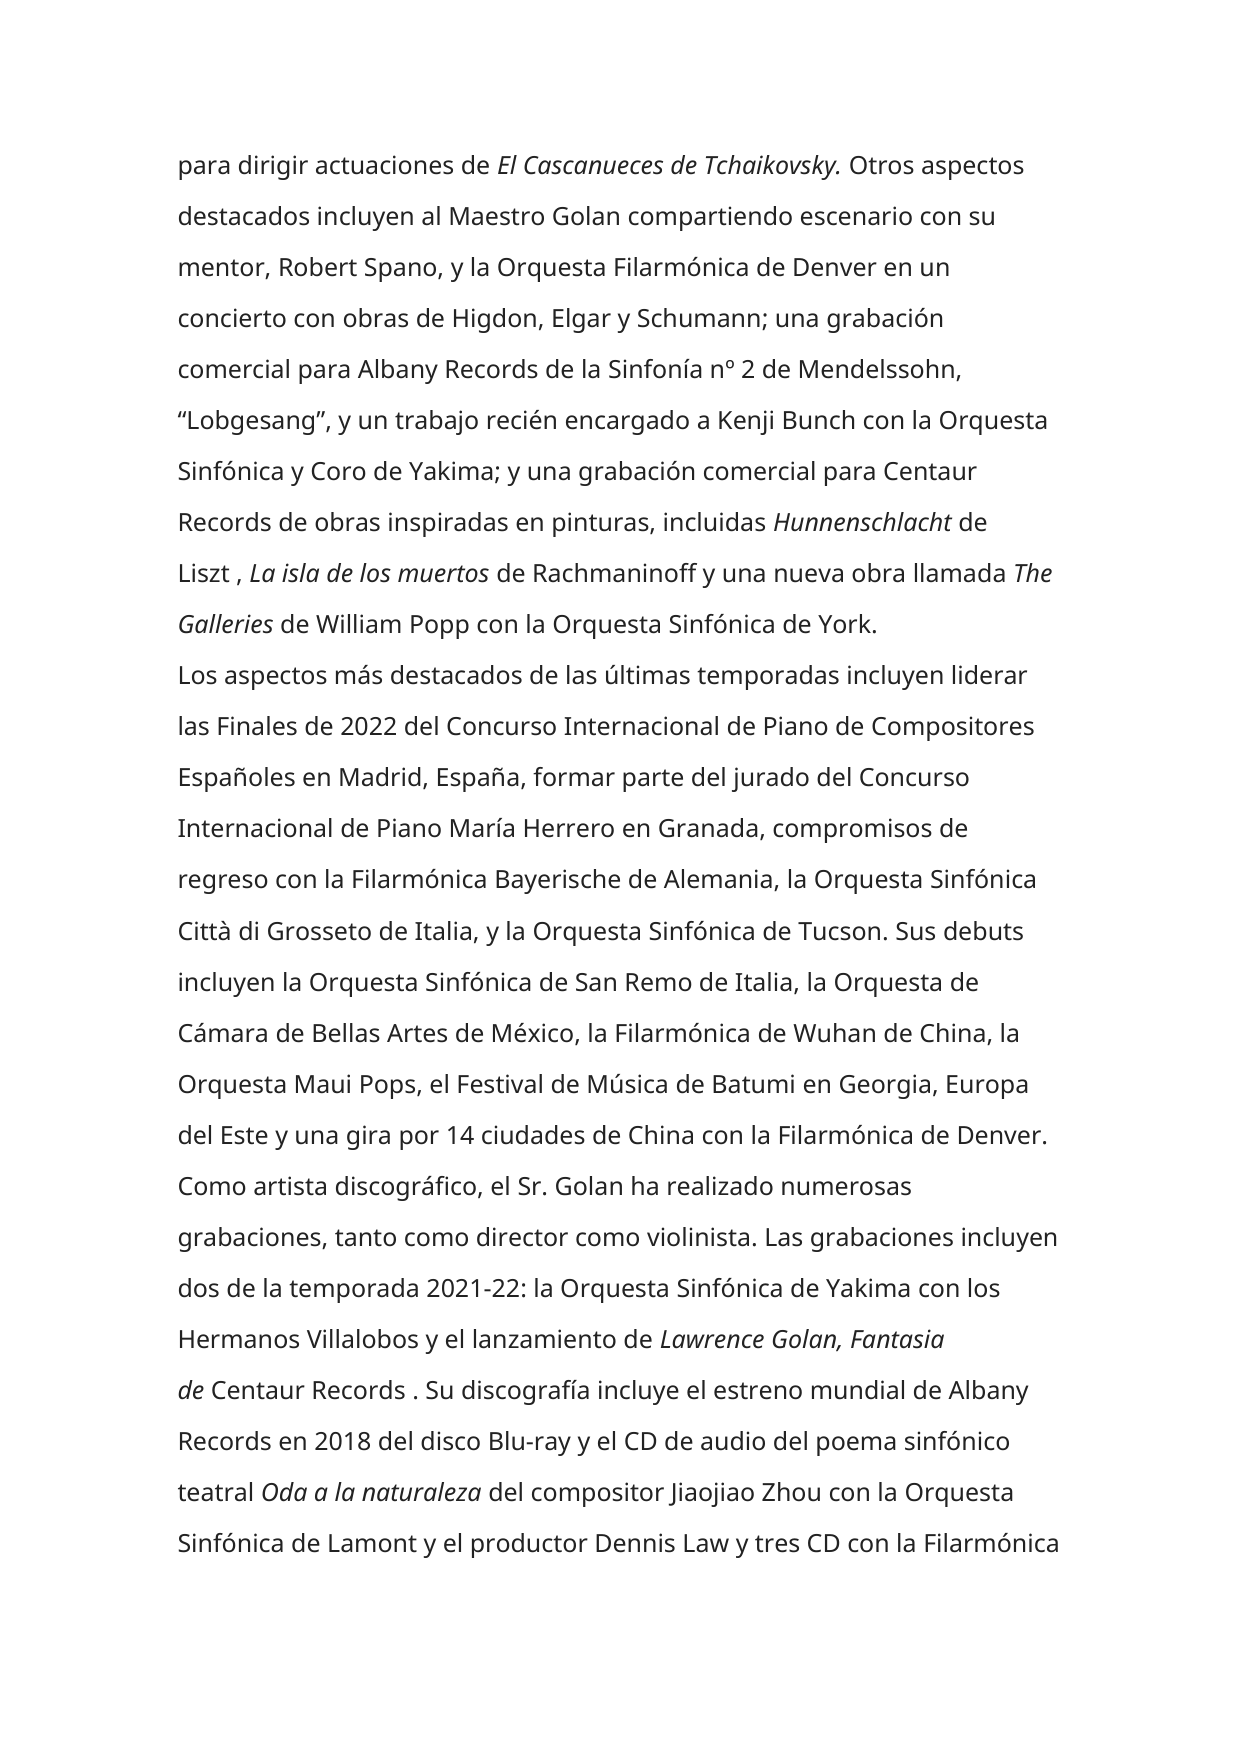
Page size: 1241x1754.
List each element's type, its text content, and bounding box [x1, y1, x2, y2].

text Los aspectos más destacados de las últimas temporadas incluyen liderar las Finales de 2022 del Concurso Internacional de Piano de Compositores Españoles en Madrid, España, formar parte del jurado del Concurso Internacional de Piano María Herrero en Granada, compromisos de regreso con la Filarmónica Bayerische de Alemania, la Orquesta Sinfónica Città di Grosseto de Italia, y la Orquesta Sinfónica de Tucson. Sus debuts incluyen la Orquesta Sinfónica de San Remo de Italia, la Orquesta de Cámara de Bellas Artes de México, la Filarmónica de Wuhan de China, la Orquesta Maui Pops, el Festival de Música de Batumi en Georgia, Europa del Este y una gira por 14 ciudades de China con la Filarmónica de Denver. [177, 658, 1063, 1151]
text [177, 148, 1063, 641]
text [177, 1168, 1063, 1560]
